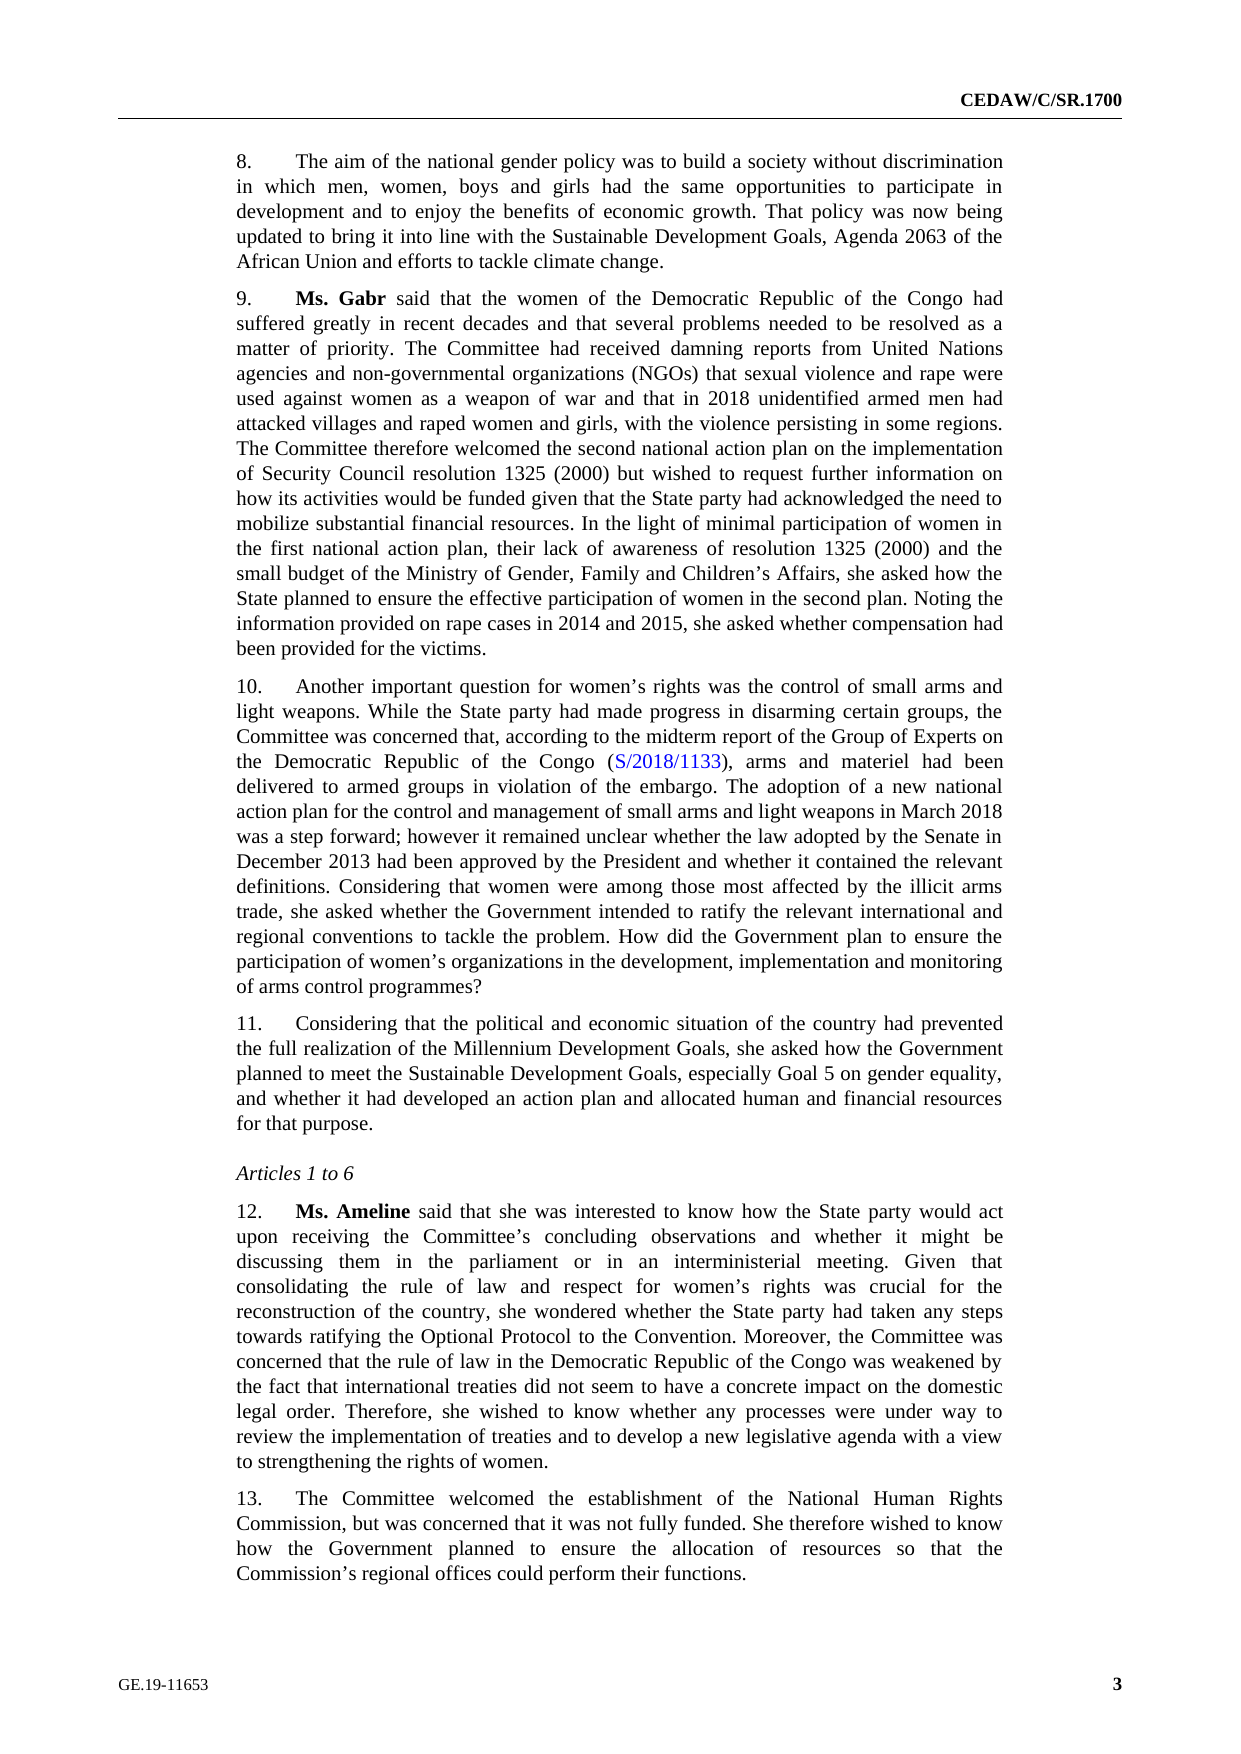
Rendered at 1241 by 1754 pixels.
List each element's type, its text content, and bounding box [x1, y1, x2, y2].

text 9. Ms. Gabr said that the women of the Democratic Republic of the Congo had suffered greatly in recent decades and that several problems needed to be resolved as a matter of priority. The Committee had received damning reports from United Nations agencies and non-governmental organizations (NGOs) that sexual violence and rape were used against women as a weapon of war and that in 2018 unidentified armed men had attacked villages and raped women and girls, with the violence persisting in some regions. The Committee therefore welcomed the second national action plan on the implementation of Security Council resolution 1325 (2000) but wished to request further information on how its activities would be funded given that the State party had acknowledged the need to mobilize substantial financial resources. In the light of minimal participation of women in the first national action plan, their lack of awareness of resolution 1325 (2000) and the small budget of the Ministry of Gender, Family and Children’s Affairs, she asked how the State planned to ensure the effective participation of women in the second plan. Noting the information provided on rape cases in 2014 and 2015, she asked whether compensation had been provided for the victims. [236, 285, 1004, 660]
text 8. The aim of the national gender policy was to build a society without discrimination in which men, women, boys and girls had the same opportunities to participate in development and to enjoy the benefits of economic growth. That policy was now being updated to bring it into line with the Sustainable Development Goals, Agenda 2063 of the African Union and efforts to tackle climate change. [236, 148, 1004, 273]
text 13. The Committee welcomed the establishment of the National Human Rights Commission, but was concerned that it was not fully funded. She therefore wished to know how the Government planned to ensure the allocation of resources so that the Commission’s regional offices could perform their functions. [236, 1485, 1004, 1585]
text 10. Another important question for women’s rights was the control of small arms and light weapons. While the State party had made progress in disarming certain groups, the Committee was concerned that, according to the midterm report of the Group of Experts on the Democratic Republic of the Congo (S/2018/1133), arms and materiel had been delivered to armed groups in violation of the embargo. The adoption of a new national action plan for the control and management of small arms and light weapons in March 2018 was a step forward; however it remained unclear whether the law adopted by the Senate in December 2013 had been approved by the President and whether it contained the relevant definitions. Considering that women were among those most affected by the illicit arms trade, she asked whether the Government intended to ratify the relevant international and regional conventions to tackle the problem. How did the Government plan to ensure the participation of women’s organizations in the development, implementation and monitoring of arms control programmes? [236, 673, 1004, 998]
text 12. Ms. Ameline said that she was interested to know how the State party would act upon receiving the Committee’s concluding observations and whether it might be discussing them in the parliament or in an interministerial meeting. Given that consolidating the rule of law and respect for women’s rights was crucial for the reconstruction of the country, she wondered whether the State party had taken any steps towards ratifying the Optional Protocol to the Convention. Moreover, the Committee was concerned that the rule of law in the Democratic Republic of the Congo was weakened by the fact that international treaties did not seem to have a concrete impact on the domestic legal order. Therefore, she wished to know whether any processes were under way to review the implementation of treaties and to develop a new legislative agenda with a view to strengthening the rights of women. [236, 1198, 1004, 1473]
text Articles 1 to 6 [118, 1160, 1004, 1185]
text 11. Considering that the political and economic situation of the country had prevented the full realization of the Millennium Development Goals, she asked how the Government planned to meet the Sustainable Development Goals, especially Goal 5 on gender equality, and whether it had developed an action plan and allocated human and financial resources for that purpose. [236, 1010, 1004, 1135]
